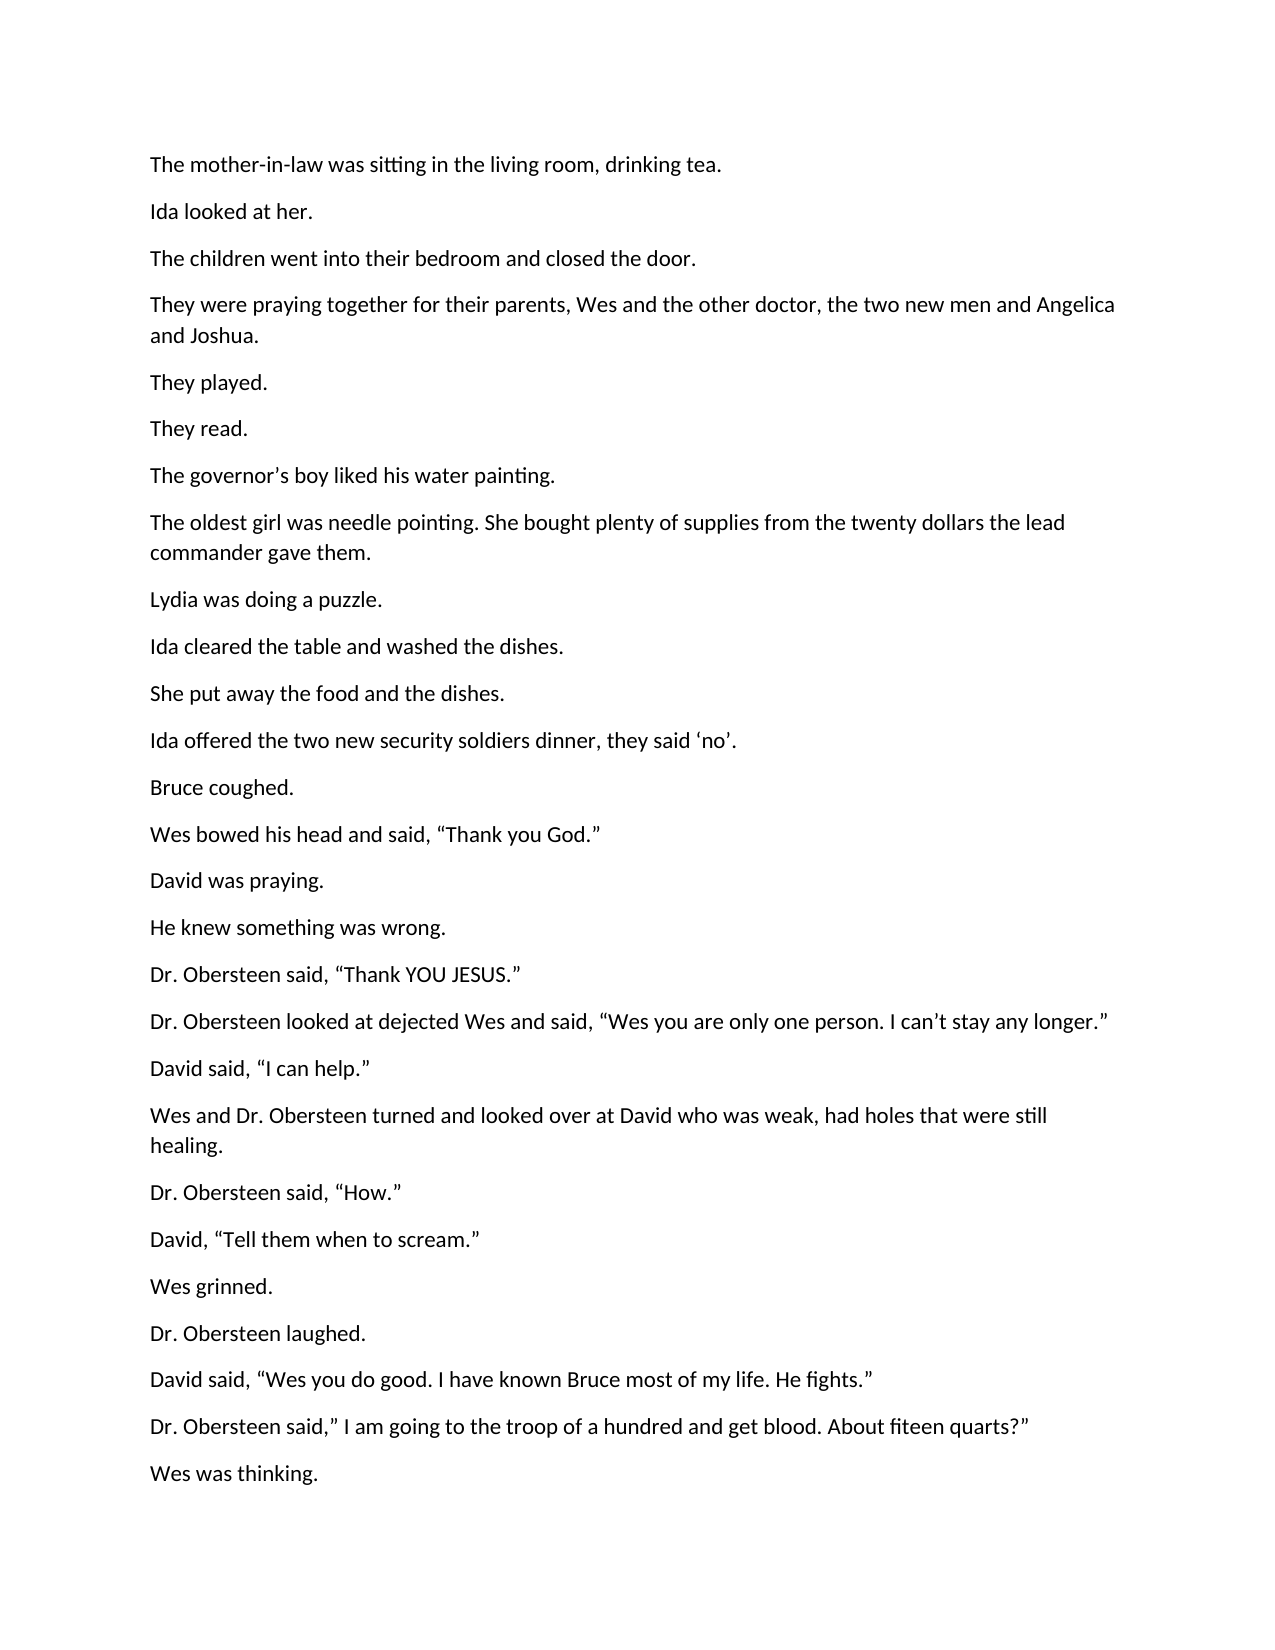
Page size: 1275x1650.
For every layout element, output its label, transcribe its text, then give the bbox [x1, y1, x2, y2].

text Wes grinned. [150, 1272, 1125, 1300]
text Dr. Obersteen laughed. [150, 1319, 1125, 1347]
text David was praying. [150, 867, 1125, 895]
text Ida cleared the table and washed the dishes. [150, 632, 1125, 660]
text David said, “Wes you do good. I have known Bruce most of my life. He fights.” [150, 1366, 1125, 1394]
text The mother-in-law was sitting in the living room, drinking tea. [150, 150, 1125, 178]
text Ida looked at her. [150, 197, 1125, 225]
text They were praying together for their parents, Wes and the other doctor, the two new men and Angelica and Joshua. [150, 291, 1125, 349]
text The governor’s boy liked his water painting. [150, 461, 1125, 489]
text Dr. Obersteen said,” I am going to the troop of a hundred and get blood. About fiteen quarts?” [150, 1412, 1125, 1441]
text Wes and Dr. Obersteen turned and looked over at David who was weak, had holes that were still healing. [150, 1101, 1125, 1159]
text Dr. Obersteen said, “How.” [150, 1178, 1125, 1206]
text He knew something was wrong. [150, 913, 1125, 942]
text Ida offered the two new security soldiers dinner, they said ‘no’. [150, 726, 1125, 754]
text Wes bowed his head and said, “Thank you God.” [150, 820, 1125, 848]
text David, “Tell them when to scream.” [150, 1225, 1125, 1253]
text The children went into their bedroom and closed the door. [150, 244, 1125, 272]
text David said, “I can help.” [150, 1054, 1125, 1082]
text She put away the food and the dishes. [150, 679, 1125, 707]
text They read. [150, 414, 1125, 443]
text Bruce coughed. [150, 773, 1125, 801]
text Dr. Obersteen said, “Thank YOU JESUS.” [150, 960, 1125, 988]
text The oldest girl was needle pointing. She bought plenty of supplies from the twenty dollars the lead commander gave them. [150, 508, 1125, 567]
text Lydia was doing a puzzle. [150, 585, 1125, 613]
text They played. [150, 368, 1125, 396]
text Wes was thinking. [150, 1459, 1125, 1487]
text Dr. Obersteen looked at dejected Wes and said, “Wes you are only one person. I can’t stay any longer.” [150, 1007, 1125, 1035]
